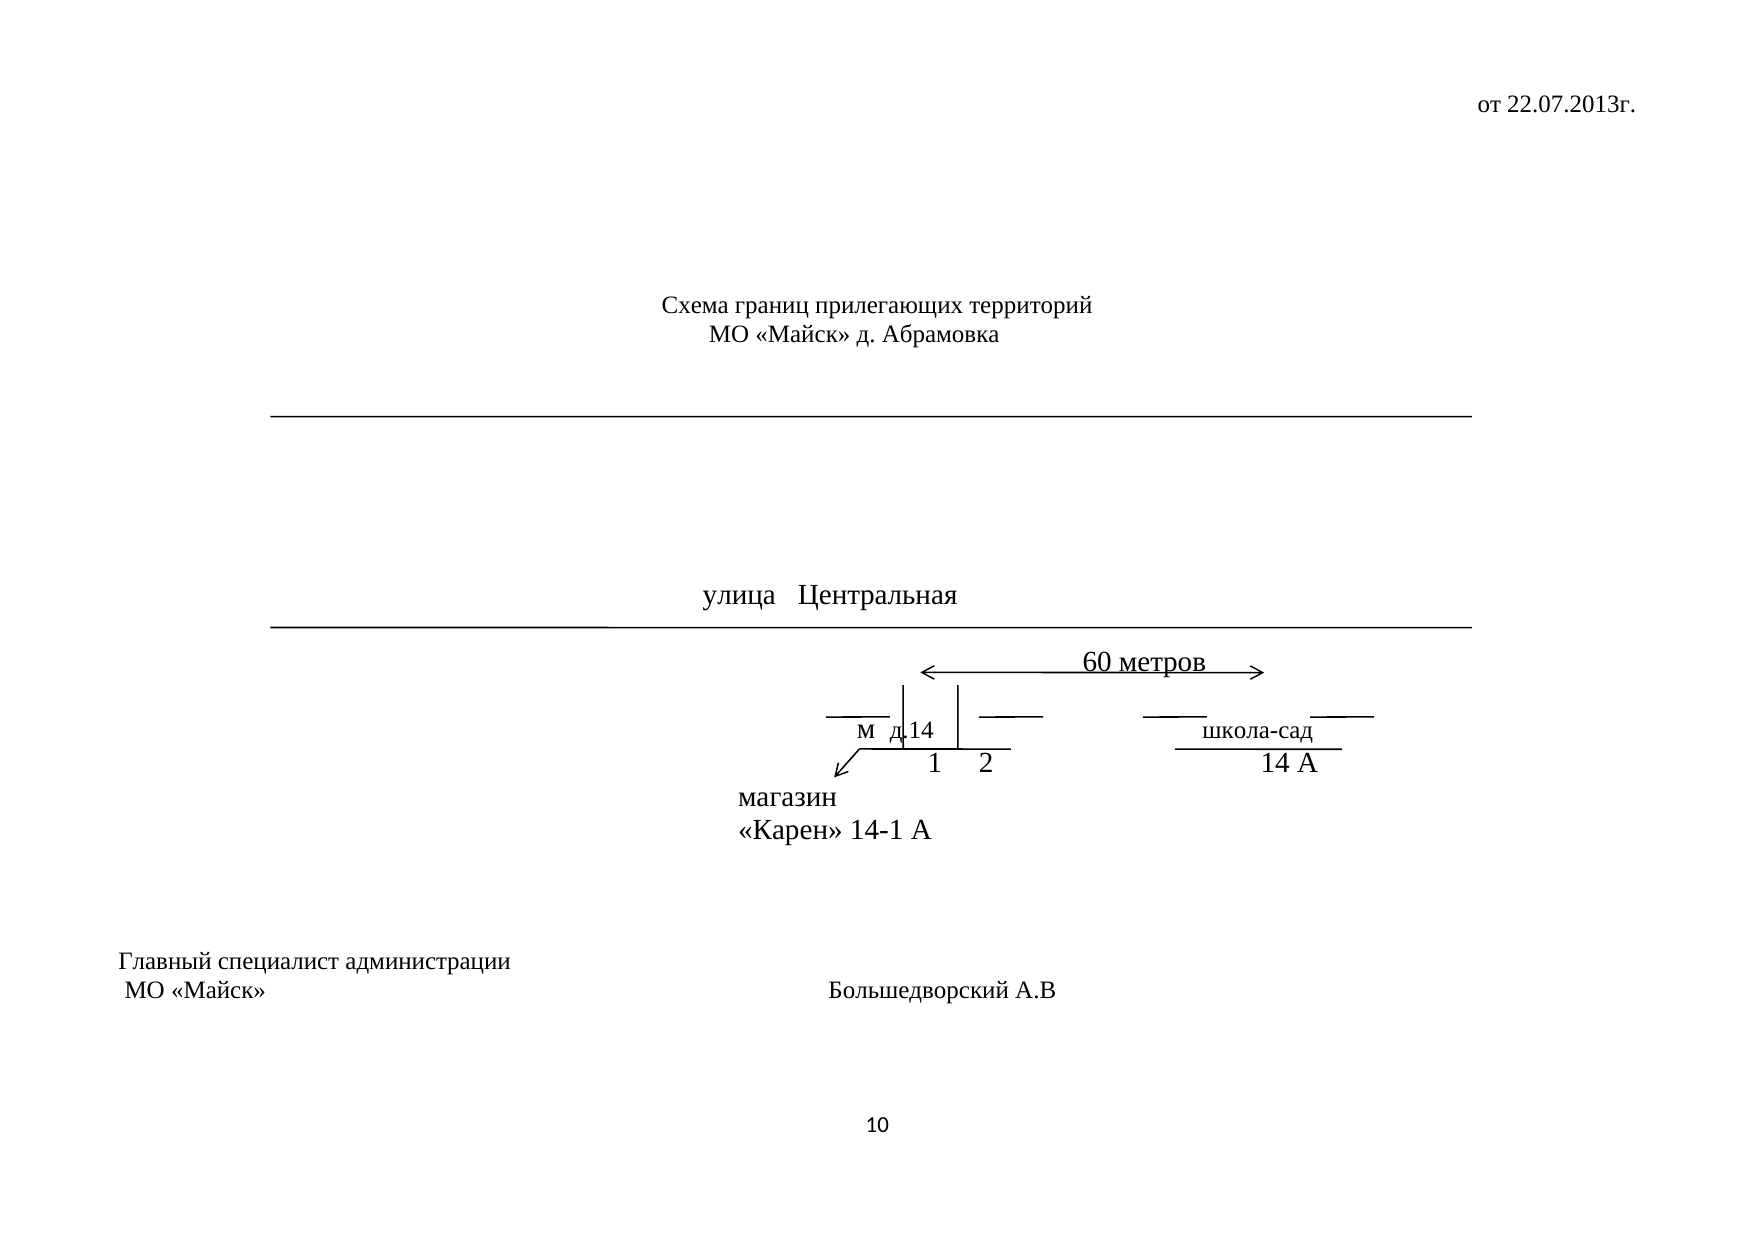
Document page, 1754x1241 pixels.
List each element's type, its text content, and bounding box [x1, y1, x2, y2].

text магазин [118, 779, 1636, 812]
text м д.14 школа-сад [904, 712, 957, 745]
text Главный специалист администрации [118, 946, 1636, 975]
text от 22.07.2013г. [118, 89, 1636, 117]
text МО «Майск» д. Абрамовка [118, 319, 1636, 347]
text м д.14 школа-сад [118, 712, 902, 745]
text «Карен» 14-1 А [118, 812, 1636, 846]
text МО «Майск» Большедворский А.В [118, 975, 1636, 1004]
text м д.14 школа-сад [959, 712, 1636, 745]
text Схема границ прилегающих территорий [118, 290, 1636, 319]
text 60 метров [118, 644, 1636, 678]
text 1 2 14 А [118, 745, 1636, 779]
text улица Центральная [118, 577, 1636, 611]
